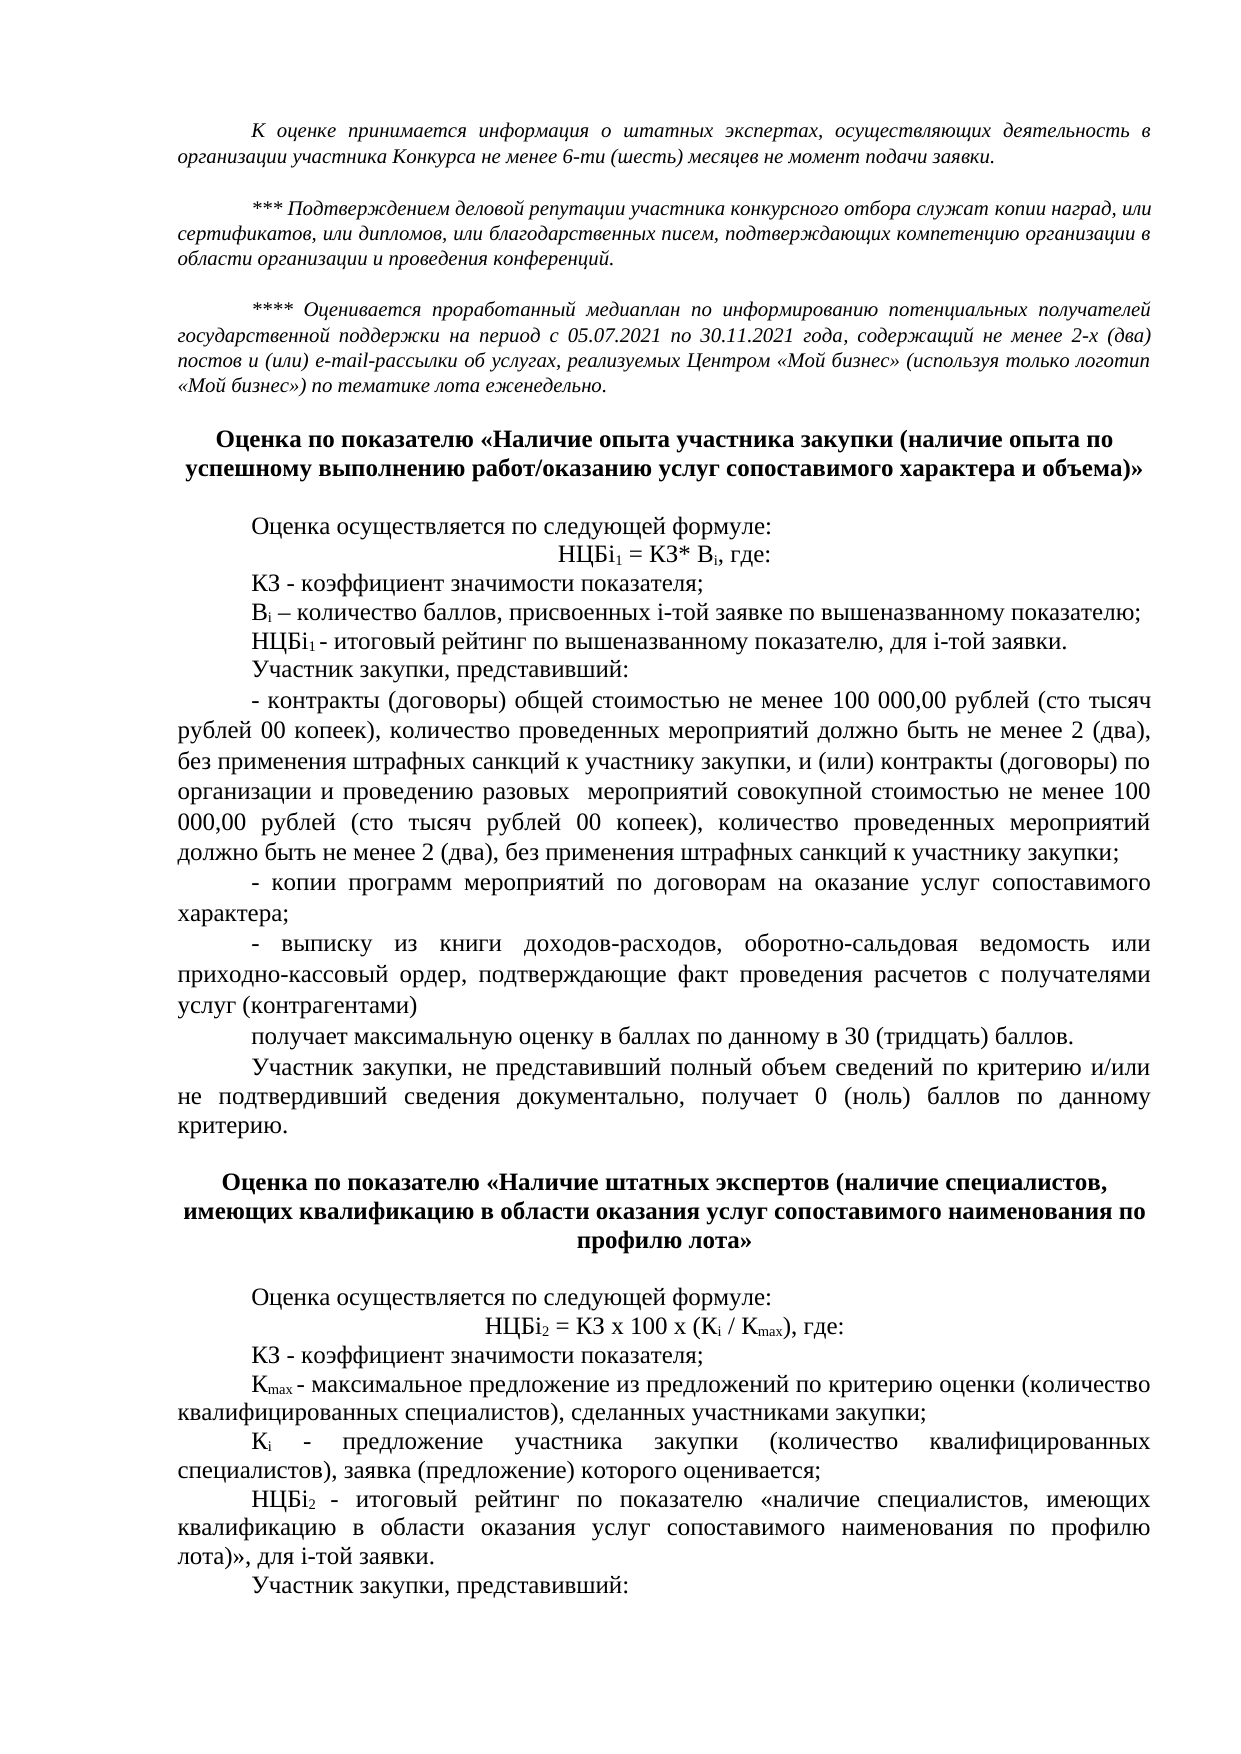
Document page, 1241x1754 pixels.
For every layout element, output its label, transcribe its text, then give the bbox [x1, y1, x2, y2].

text - контракты (договоры) общей стоимостью не менее 100 000,00 рублей (сто тысяч рублей 00 копеек), количество проведенных мероприятий должно быть не менее 2 (два), без применения штрафных санкций к участнику закупки, и (или) контракты (договоры) по организации и проведению разовых мероприятий совокупной стоимостью не менее 100 000,00 рублей (сто тысяч рублей 00 копеек), количество проведенных мероприятий должно быть не менее 2 (два), без применения штрафных санкций к участнику закупки; [177, 685, 1152, 866]
text Кmax - максимальное предложение из предложений по критерию оценки (количество квалифицированных специалистов), сделанных участниками закупки; [177, 1369, 1152, 1426]
text КЗ - коэффициент значимости показателя; [177, 1340, 1152, 1369]
text Кi - предложение участника закупки (количество квалифицированных специалистов), заявка (предложение) которого оценивается; [177, 1426, 1152, 1484]
text Оценка по показателю «Наличие опыта участника закупки (наличие опыта по успешному выполнению работ/оказанию услуг сопоставимого характера и объема)» [177, 424, 1152, 482]
text НЦБi2 = КЗ x 100 x (Кi / Кmax), где: [177, 1311, 1152, 1340]
text КЗ - коэффициент значимости показателя; [177, 568, 1152, 597]
text Оценка осуществляется по следующей формуле: [177, 1282, 1152, 1311]
text Участник закупки, представивший: [177, 1570, 1152, 1599]
text Участник закупки, представивший: [177, 654, 1152, 683]
text **** Оценивается проработанный медиаплан по информированию потенциальных получателей государственной поддержки на период с 05.07.2021 по 30.11.2021 года, содержащий не менее 2-х (два) постов и (или) e-mail-рассылки об услугах, реализуемых Центром «Мой бизнес» (используя только логотип «Мой бизнес») по тематике лота еженедельно. [177, 297, 1152, 397]
text Оценка осуществляется по следующей формуле: [177, 511, 1152, 539]
text НЦБi1 - итоговый рейтинг по вышеназванному показателю, для i-той заявки. [177, 626, 1152, 654]
text - копии программ мероприятий по договорам на оказание услуг сопоставимого характера; [177, 867, 1152, 927]
text НЦБi1 = КЗ* Bi, где: [177, 539, 1152, 568]
text Участник закупки, не представивший полный объем сведений по критерию и/или не подтвердивший сведения документально, получает 0 (ноль) баллов по данному критерию. [177, 1052, 1152, 1139]
text Bi – количество баллов, присвоенных i-той заявке по вышеназванному показателю; [177, 597, 1152, 626]
text получает максимальную оценку в баллах по данному в 30 (тридцать) баллов. [177, 1021, 1152, 1050]
text НЦБi2 - итоговый рейтинг по показателю «наличие специалистов, имеющих квалификацию в области оказания услуг сопоставимого наименования по профилю лота)», для i-той заявки. [177, 1484, 1152, 1570]
text Оценка по показателю «Наличие штатных экспертов (наличие специалистов, имеющих квалификацию в области оказания услуг сопоставимого наименования по профилю лота» [177, 1167, 1152, 1254]
text К оценке принимается информация о штатных экспертах, осуществляющих деятельность в организации участника Конкурса не менее 6-ти (шесть) месяцев не момент подачи заявки. [177, 118, 1152, 168]
text - выписку из книги доходов-расходов, оборотно-сальдовая ведомость или приходно-кассовый ордер, подтверждающие факт проведения расчетов с получателями услуг (контрагентами) [177, 928, 1152, 1019]
text *** Подтверждением деловой репутации участника конкурсного отбора служат копии наград, или сертификатов, или дипломов, или благодарственных писем, подтверждающих компетенцию организации в области организации и проведения конференций. [177, 195, 1152, 270]
